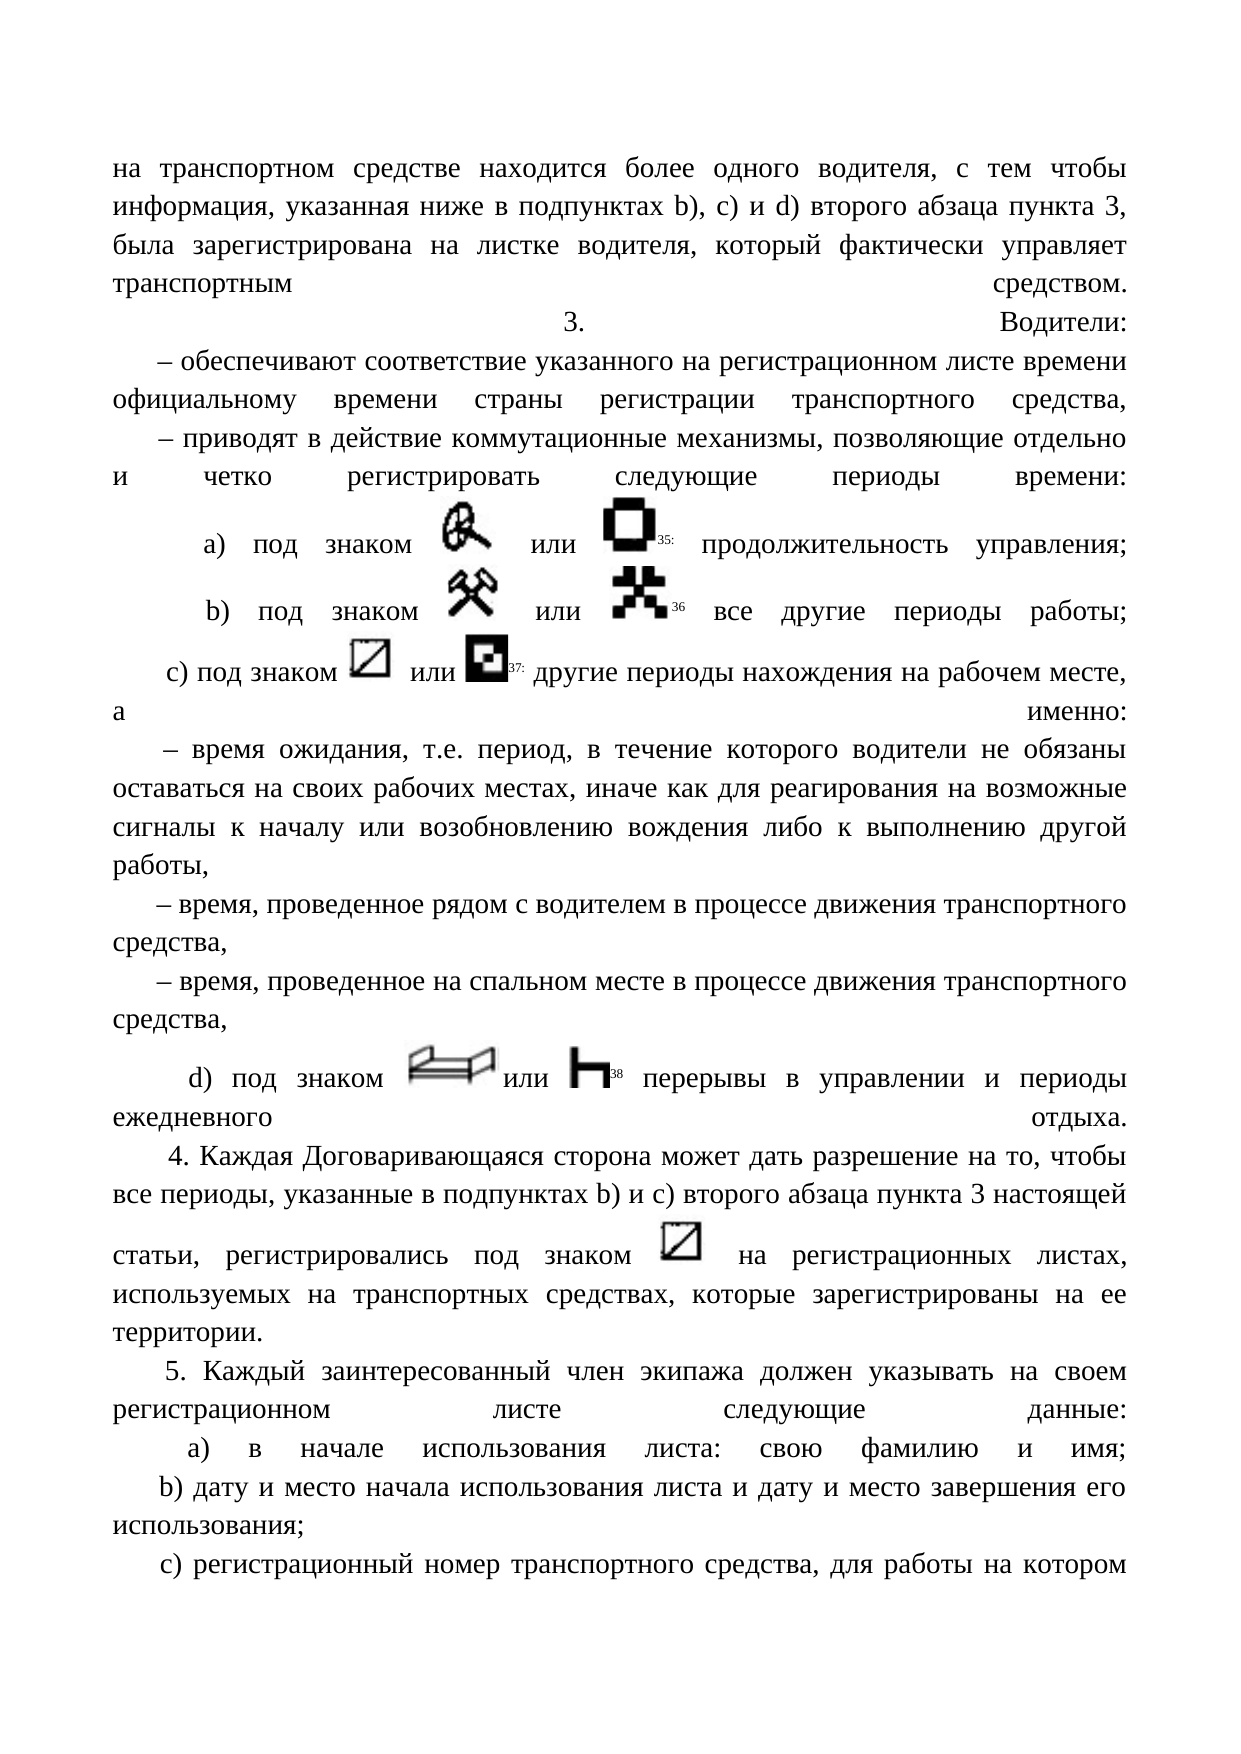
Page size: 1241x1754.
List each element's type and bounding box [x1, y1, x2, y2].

picture [603, 496, 658, 554]
picture [464, 633, 509, 682]
picture [609, 566, 672, 621]
picture [346, 631, 395, 682]
picture [568, 1046, 610, 1088]
picture [657, 1214, 706, 1265]
picture [403, 1040, 500, 1088]
picture [439, 496, 496, 554]
picture [447, 564, 500, 621]
text [112, 150, 1128, 1579]
